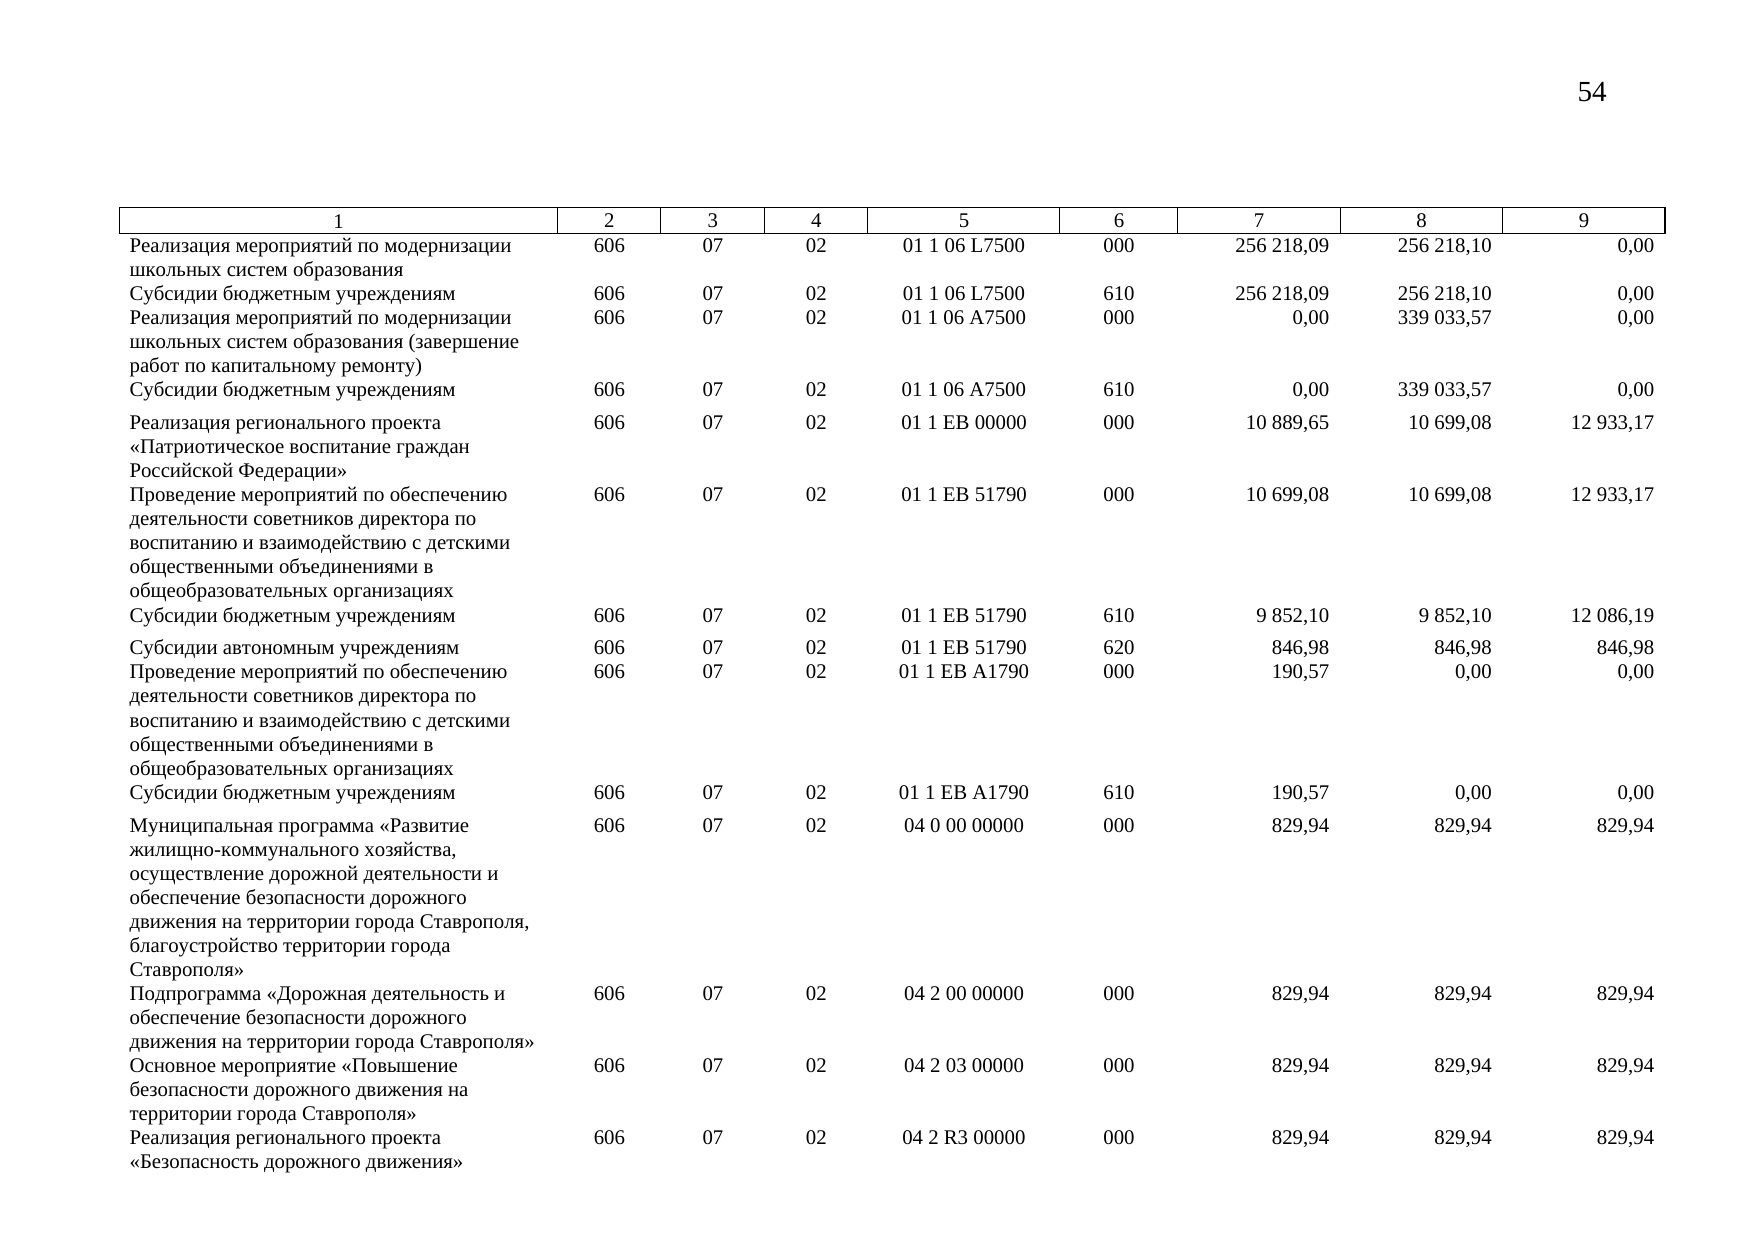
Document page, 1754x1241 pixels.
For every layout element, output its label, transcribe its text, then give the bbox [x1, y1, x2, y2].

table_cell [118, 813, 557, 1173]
table_header 1 [120, 208, 557, 233]
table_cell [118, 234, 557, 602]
table_header 5 [868, 208, 1059, 233]
table_header 6 [1060, 208, 1177, 233]
table_header 8 [1341, 208, 1502, 233]
table_header 9 [1503, 208, 1664, 233]
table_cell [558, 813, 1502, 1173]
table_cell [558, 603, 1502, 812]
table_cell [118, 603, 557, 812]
table_header 2 [558, 208, 660, 233]
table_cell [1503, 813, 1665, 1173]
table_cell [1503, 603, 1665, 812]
table_header 3 [661, 208, 764, 233]
table_header 7 [1178, 208, 1340, 233]
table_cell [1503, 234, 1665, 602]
table_header 4 [765, 208, 867, 233]
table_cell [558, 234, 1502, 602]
